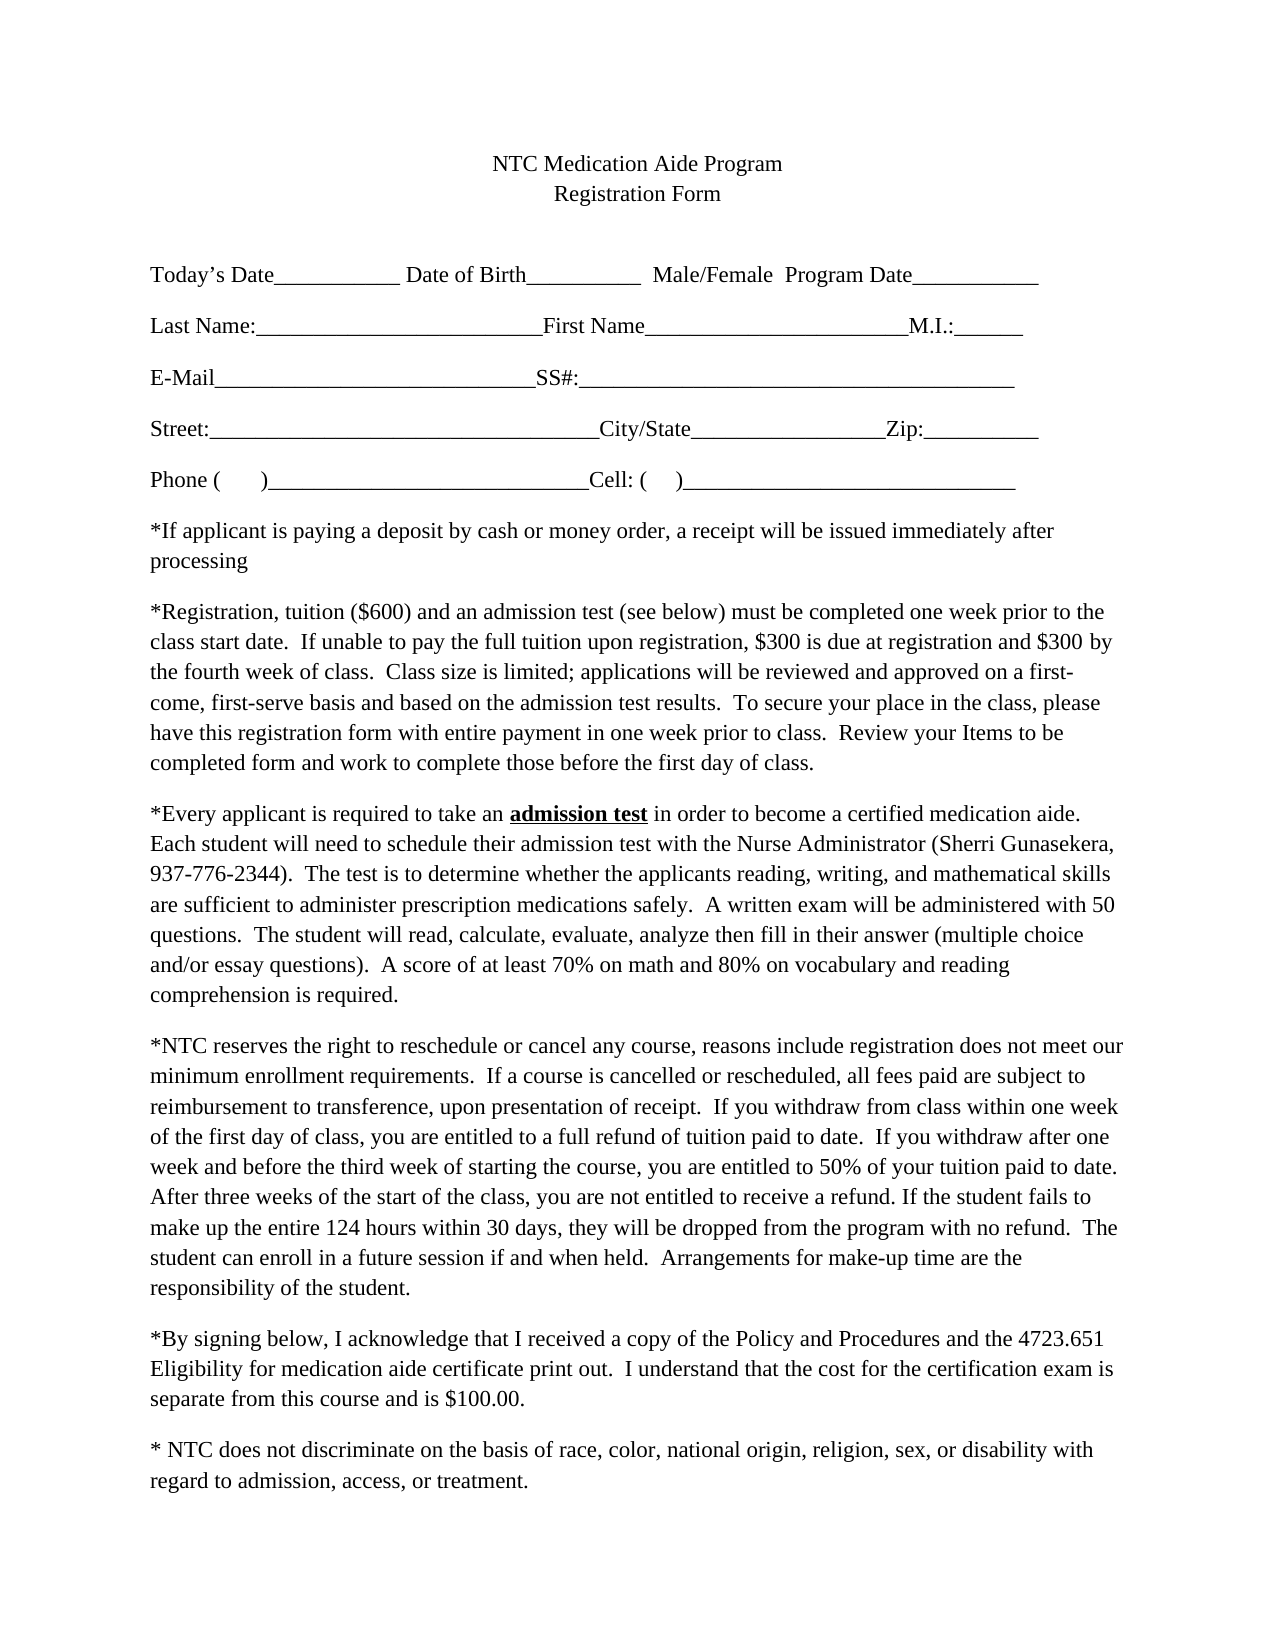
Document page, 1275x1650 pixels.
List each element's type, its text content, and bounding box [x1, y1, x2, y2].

text *If applicant is paying a deposit by cash or money order, a receipt will be issued immediately after processing [150, 517, 1125, 573]
text E-Mail____________________________SS#:______________________________________ [150, 363, 1125, 390]
text Phone ( )____________________________Cell: ( )_____________________________ [150, 466, 1125, 492]
text *Registration, tuition ($600) and an admission test (see below) must be completed one week prior to the class start date. If unable to pay the full tuition upon registration, $300 is due at registration and $300 by the fourth week of class. Class size is limited; applications will be reviewed and approved on a first-come, first-serve basis and based on the admission test results. To secure your place in the class, please have this registration form with entire payment in one week prior to class. Review your Items to be completed form and work to complete those before the first day of class. [150, 598, 1125, 775]
text Today’s Date___________ Date of Birth__________ Male/Female Program Date___________ [150, 261, 1125, 288]
text Registration Form [150, 180, 1125, 207]
text *NTC reserves the right to reschedule or cancel any course, reasons include registration does not meet our minimum enrollment requirements. If a course is cancelled or rescheduled, all fees paid are subject to reimbursement to transference, upon presentation of receipt. If you withdraw from class within one week of the first day of class, you are entitled to a full refund of tuition paid to date. If you withdraw after one week and before the third week of starting the course, you are entitled to 50% of your tuition paid to date. After three weeks of the start of the class, you are not entitled to receive a refund. If the student fails to make up the entire 124 hours within 30 days, they will be dropped from the program with no refund. The student can enroll in a future session if and when held. Arrangements for make-up time are the responsibility of the student. [150, 1032, 1125, 1300]
text *Every applicant is required to take an admission test in order to become a certified medication aide. Each student will need to schedule their admission test with the Nurse Administrator (Sherri Gunasekera, 937-776-2344). The test is to determine whether the applicants reading, writing, and mathematical skills are sufficient to administer prescription medications safely. A written exam will be administered with 50 questions. The student will read, calculate, evaluate, analyze then fill in their answer (multiple choice and/or essay questions). A score of at least 70% on math and 80% on vocabulary and reading comprehension is required. [150, 800, 1125, 1008]
text * NTC does not discriminate on the basis of race, color, national origin, religion, sex, or disability with regard to admission, access, or treatment. [150, 1436, 1125, 1493]
text Last Name:_________________________First Name_______________________M.I.:______ [150, 312, 1125, 339]
text *By signing below, I acknowledge that I received a copy of the Policy and Procedures and the 4723.651 Eligibility for medication aide certificate print out. I understand that the cost for the certification exam is separate from this course and is $100.00. [150, 1325, 1125, 1412]
text Street:__________________________________City/State_________________Zip:__________ [150, 414, 1125, 441]
text NTC Medication Aide Program [150, 150, 1125, 176]
